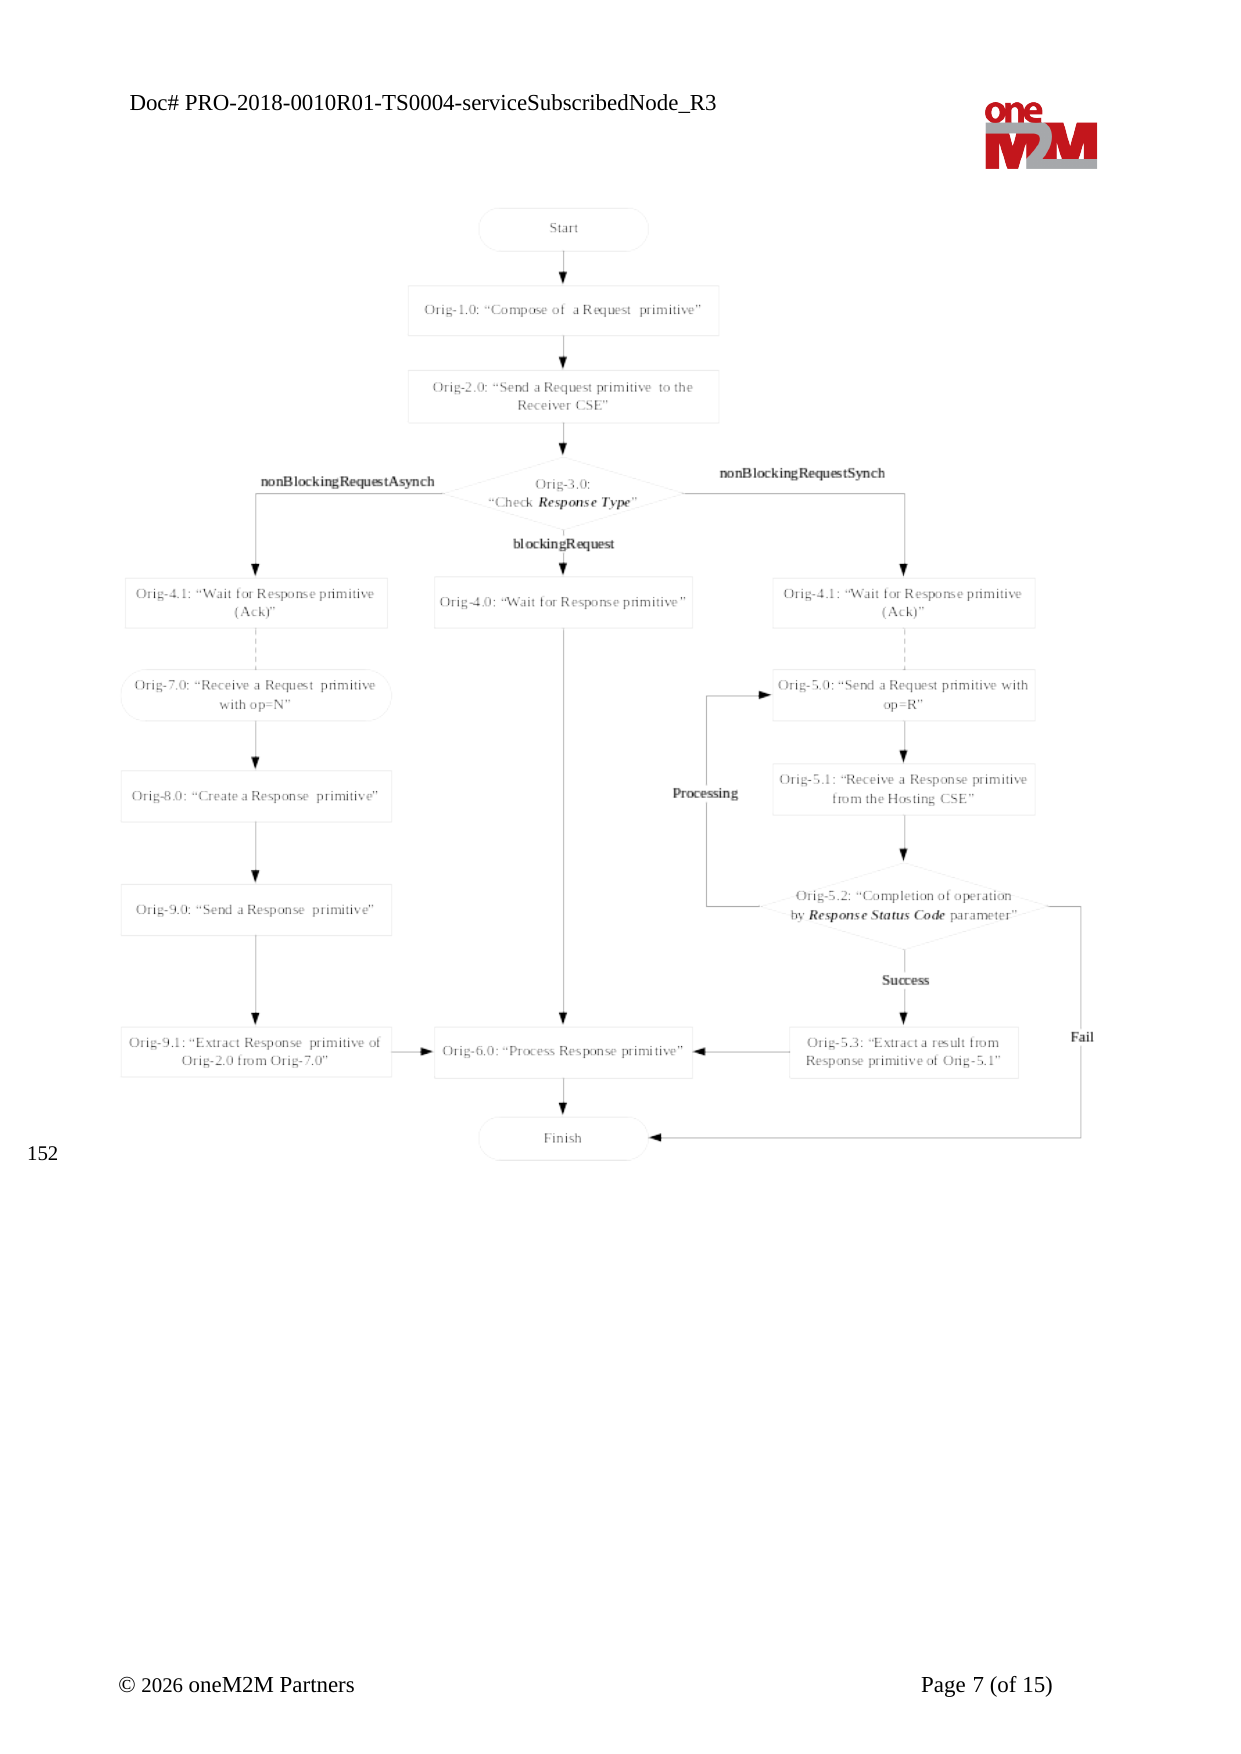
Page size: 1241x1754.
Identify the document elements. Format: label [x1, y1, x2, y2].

picture [971, 88, 1111, 184]
